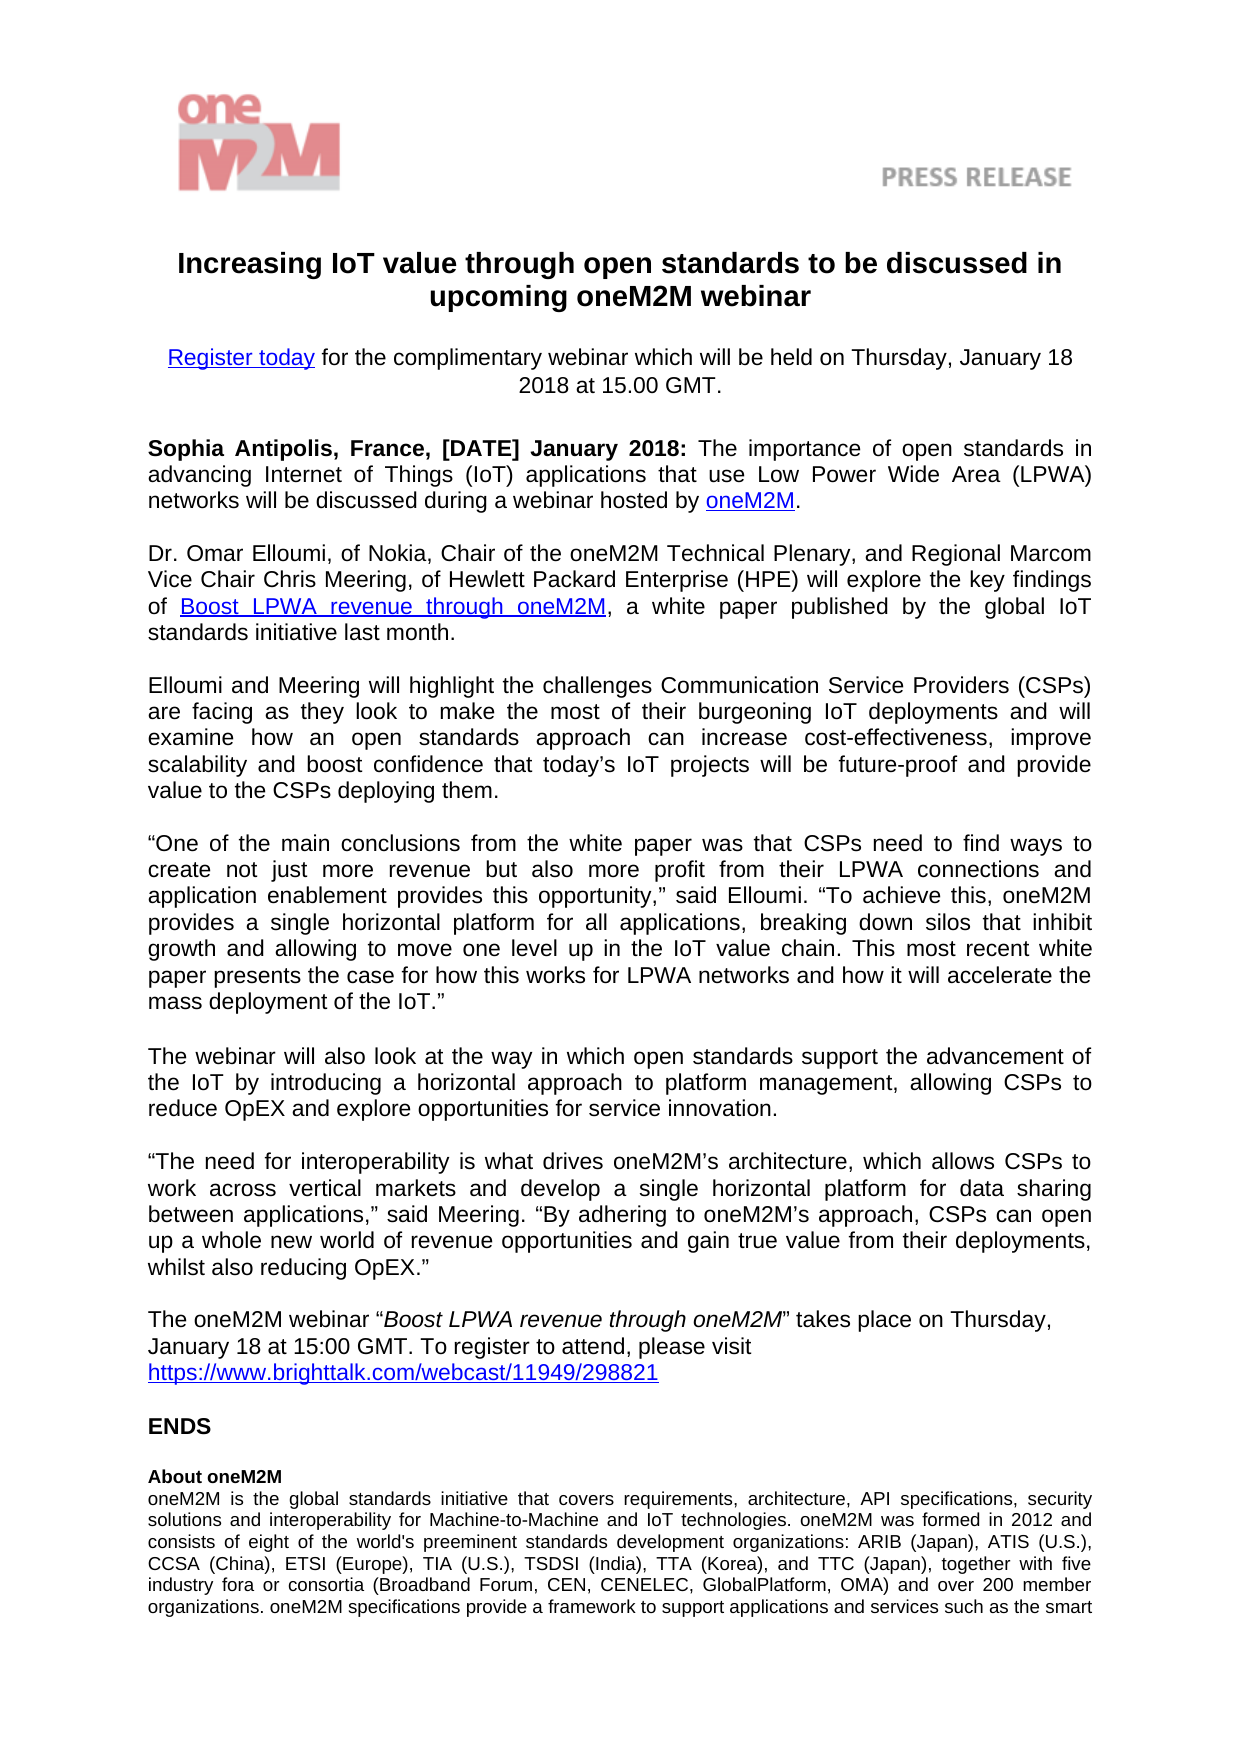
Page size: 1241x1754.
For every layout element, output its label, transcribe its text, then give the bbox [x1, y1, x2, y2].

text The oneM2M webinar “Boost LPWA revenue through oneM2M” takes place on Thursday, January 18 at 15:00 GMT. To register to attend, please visit https://www.brighttalk.com/webcast/11949/298821 [148, 1306, 1093, 1385]
text “The need for interoperability is what drives oneM2M’s architecture, which allows CSPs to work across vertical markets and develop a single horizontal platform for data sharing between applications,” said Meering. “By adhering to oneM2M’s approach, CSPs can open up a whole new world of revenue opportunities and gain true value from their deployments, whilst also reducing OpEX.” [148, 1148, 1093, 1280]
text ENDS [148, 1413, 1093, 1440]
text Sophia Antipolis, France, [DATE] January 2018: The importance of open standards in advancing Internet of Things (IoT) applications that use Low Power Wide Area (LPWA) networks will be discussed during a webinar hosted by oneM2M. [148, 434, 1093, 513]
text Register today for the complimentary webinar which will be held on Thursday, January 18 2018 at 15.00 GMT. [148, 344, 1093, 399]
text Dr. Omar Elloumi, of Nokia, Chair of the oneM2M Technical Plenary, and Regional Marcom Vice Chair Chris Meering, of Hewlett Packard Enterprise (HPE) will explore the key findings of Boost LPWA revenue through oneM2M, a white paper published by the global IoT standards initiative last month. [148, 540, 1093, 645]
text Elloumi and Meering will highlight the challenges Communication Service Providers (CSPs) are facing as they look to make the most of their burgeoning IoT deployments and will examine how an open standards approach can increase cost-effectiveness, improve scalability and boost confidence that today’s IoT projects will be future-proof and provide value to the CSPs deploying them. [148, 672, 1093, 803]
picture [147, 73, 1093, 218]
text The webinar will also look at the way in which open standards support the advancement of the IoT by introducing a horizontal approach to platform management, allowing CSPs to reduce OpEX and explore opportunities for service innovation. [148, 1043, 1093, 1122]
text “One of the main conclusions from the white paper was that CSPs need to find ways to create not just more revenue but also more profit from their LPWA connections and application enablement provides this opportunity,” said Elloumi. “To achieve this, oneM2M provides a single horizontal platform for all applications, breaking down silos that inhibit growth and allowing to move one level up in the IoT value chain. This most recent white paper presents the case for how this works for LPWA networks and how it will accelerate the mass deployment of the IoT.” [148, 830, 1093, 1014]
text About oneM2M [148, 1466, 1093, 1488]
text Increasing IoT value through open standards to be discussed in upcoming oneM2M webinar [148, 246, 1093, 313]
